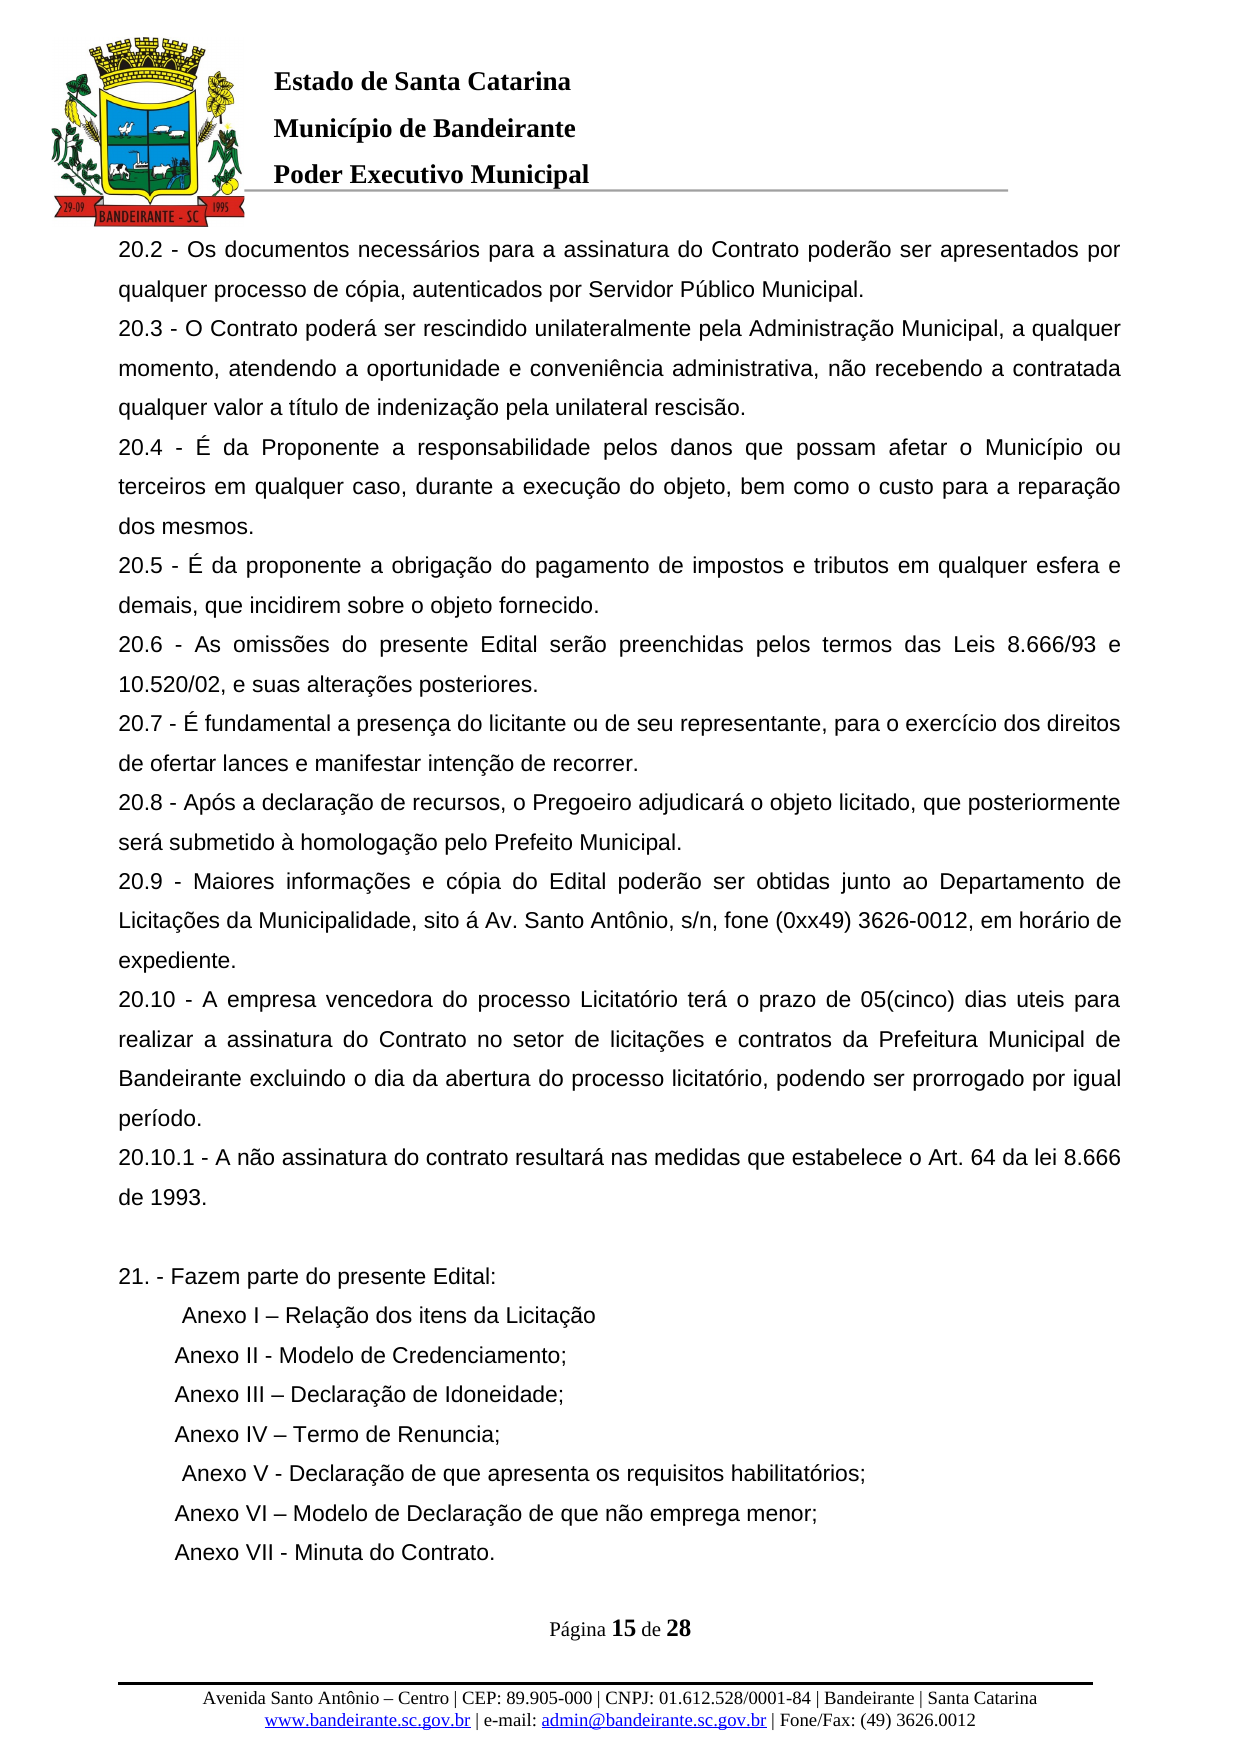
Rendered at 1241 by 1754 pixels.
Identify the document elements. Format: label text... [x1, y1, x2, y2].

text 20.3 - O Contrato poderá ser rescindido unilateralmente pela Administração Municipal, a qualquer momento, atendendo a oportunidade e conveniência administrativa, não recebendo a contratada qualquer valor a título de indenização pela unilateral rescisão. [118, 315, 1122, 421]
text 20.10 - A empresa vencedora do processo Licitatório terá o prazo de 05(cinco) dias uteis para realizar a assinatura do Contrato no setor de licitações e contratos da Prefeitura Municipal de Bandeirante excluindo o dia da abertura do processo licitatório, podendo ser prorrogado por igual período. [118, 986, 1122, 1131]
text Anexo III – Declaração de Idoneidade; [118, 1381, 1122, 1408]
text 20.6 - As omissões do presente Edital serão preenchidas pelos termos das Leis 8.666/93 e 10.520/02, e suas alterações posteriores. [118, 631, 1122, 697]
text 20.8 - Após a declaração de recursos, o Pregoeiro adjudicará o objeto licitado, que posteriormente será submetido à homologação pelo Prefeito Municipal. [118, 789, 1122, 855]
text Anexo II - Modelo de Credenciamento; [118, 1342, 1122, 1368]
text Anexo VI – Modelo de Declaração de que não emprega menor; [118, 1500, 1122, 1526]
text Anexo IV – Termo de Renuncia; [118, 1421, 1122, 1447]
text Anexo VII - Minuta do Contrato. [118, 1539, 1122, 1566]
text 20.10.1 - A não assinatura do contrato resultará nas medidas que estabelece o Art. 64 da lei 8.666 de 1993. [118, 1144, 1122, 1210]
text Anexo I – Relação dos itens da Licitação [118, 1302, 1122, 1329]
text 20.5 - É da proponente a obrigação do pagamento de impostos e tributos em qualquer esfera e demais, que incidirem sobre o objeto fornecido. [118, 552, 1122, 618]
text 20.2 - Os documentos necessários para a assinatura do Contrato poderão ser apresentados por qualquer processo de cópia, autenticados por Servidor Público Municipal. [118, 236, 1122, 302]
picture [50, 37, 245, 226]
text 21. - Fazem parte do presente Edital: [118, 1263, 1122, 1289]
text 20.4 - É da Proponente a responsabilidade pelos danos que possam afetar o Município ou terceiros em qualquer caso, durante a execução do objeto, bem como o custo para a reparação dos mesmos. [118, 434, 1122, 539]
text Anexo V - Declaração de que apresenta os requisitos habilitatórios; [118, 1460, 1122, 1487]
text 20.7 - É fundamental a presença do licitante ou de seu representante, para o exercício dos direitos de ofertar lances e manifestar intenção de recorrer. [118, 710, 1122, 776]
text 20.9 - Maiores informações e cópia do Edital poderão ser obtidas junto ao Departamento de Licitações da Municipalidade, sito á Av. Santo Antônio, s/n, fone (0xx49) 3626-0012, em horário de expediente. [118, 868, 1122, 973]
